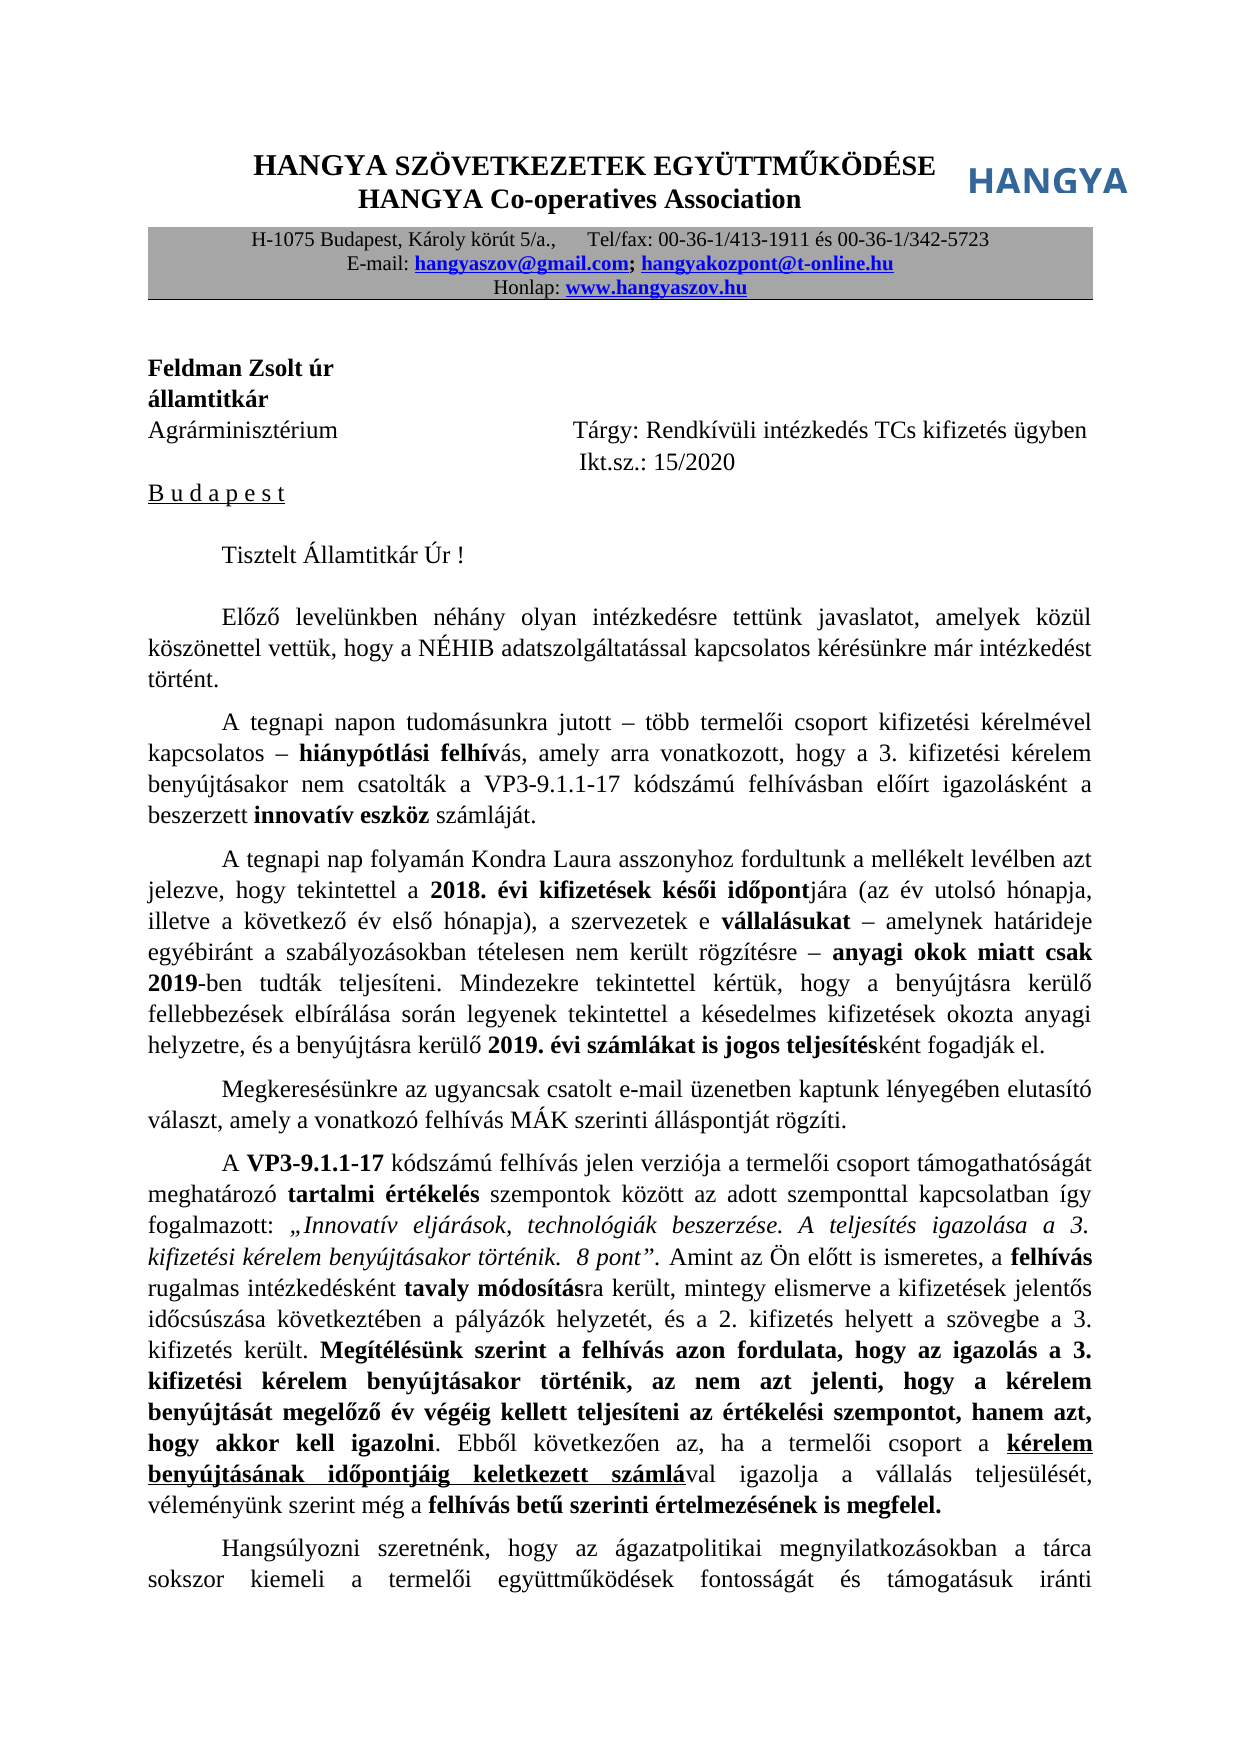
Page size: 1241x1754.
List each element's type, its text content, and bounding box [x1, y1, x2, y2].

text B u d a p e s t [148, 478, 1093, 506]
text Ikt.sz.: 15/2020 [148, 447, 1093, 475]
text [148, 1533, 1093, 1593]
subtitle Honlap: www.hangyaszov.hu [148, 275, 1093, 299]
subtitle E-mail: hangyaszov@gmail.com; hangyakozpont@t-online.hu [148, 251, 1093, 275]
text Megkeresésünkre az ugyancsak csatolt e-mail üzenetben kaptunk lényegében elutasító választ, amely a vonatkozó felhívás MÁK szerinti álláspontját rögzíti. [148, 1074, 1093, 1134]
text Tisztelt Államtitkár Úr ! [148, 540, 1093, 568]
text A tegnapi napon tudomásunkra jutott – több termelői csoport kifizetési kérelmével kapcsolatos – hiánypótlási felhívás, amely arra vonatkozott, hogy a 3. kifizetési kérelem benyújtásakor nem csatolták a VP3-9.1.1-17 kódszámú felhívásban előírt igazolásként a beszerzett innovatív eszköz számláját. [148, 707, 1093, 829]
text Feldman Zsolt úr [148, 353, 1093, 382]
text államtitkár [148, 384, 1093, 413]
text A tegnapi nap folyamán Kondra Laura asszonyhoz fordultunk a mellékelt levélben azt jelezve, hogy tekintettel a 2018. évi kifizetések késői időpontjára (az év utolsó hónapja, illetve a következő év első hónapja), a szervezetek e vállalásukat – amelynek határideje egyébiránt a szabályozásokban tételesen nem került rögzítésre – anyagi okok miatt csak 2019-ben tudták teljesíteni. Mindezekre tekintettel kértük, hogy a benyújtásra kerülő fellebbezések elbírálása során legyenek tekintettel a késedelmes kifizetések okozta anyagi helyzetre, és a benyújtásra kerülő 2019. évi számlákat is jogos teljesítésként fogadják el. [148, 844, 1093, 1059]
text A VP3-9.1.1-17 kódszámú felhívás jelen verziója a termelői csoport támogathatóságát meghatározó tartalmi értékelés szempontok között az adott szemponttal kapcsolatban így fogalmazott: „Innovatív eljárások, technológiák beszerzése. A teljesítés igazolása a 3. kifizetési kérelem benyújtásakor történik. 8 pont”. Amint az Ön előtt is ismeretes, a felhívás rugalmas intézkedésként tavaly módosításra került, mintegy elismerve a kifizetések jelentős időcsúszása következtében a pályázók helyzetét, és a 2. kifizetés helyett a szövegbe a 3. kifizetés került. Megítélésünk szerint a felhívás azon fordulata, hogy az igazolás a 3. kifizetési kérelem benyújtásakor történik, az nem azt jelenti, hogy a kérelem benyújtását megelőző év végéig kellett teljesíteni az értékelési szempontot, hanem azt, hogy akkor kell igazolni. Ebből következően az, ha a termelői csoport a kérelem benyújtásának időpontjáig keletkezett számlával igazolja a vállalás teljesülését, véleményünk szerint még a felhívás betű szerinti értelmezésének is megfelel. [148, 1148, 1093, 1519]
text HANGYA Co-operatives Association [148, 182, 1093, 215]
subtitle H-1075 Budapest, Károly körút 5/a., Tel/fax: 00-36-1/413-1911 és 00-36-1/342-5723 [148, 227, 1093, 251]
text HANGYA SZÖVETKEZETEK EGYÜTTMŰKÖDÉSE [148, 148, 1160, 182]
text Előző levelünkben néhány olyan intézkedésre tettünk javaslatot, amelyek közül köszönettel vettük, hogy a NÉHIB adatszolgáltatással kapcsolatos kérésünkre már intézkedést történt. [148, 602, 1093, 693]
text Agrárminisztérium Tárgy: Rendkívüli intézkedés TCs kifizetés ügyben [148, 416, 1093, 444]
